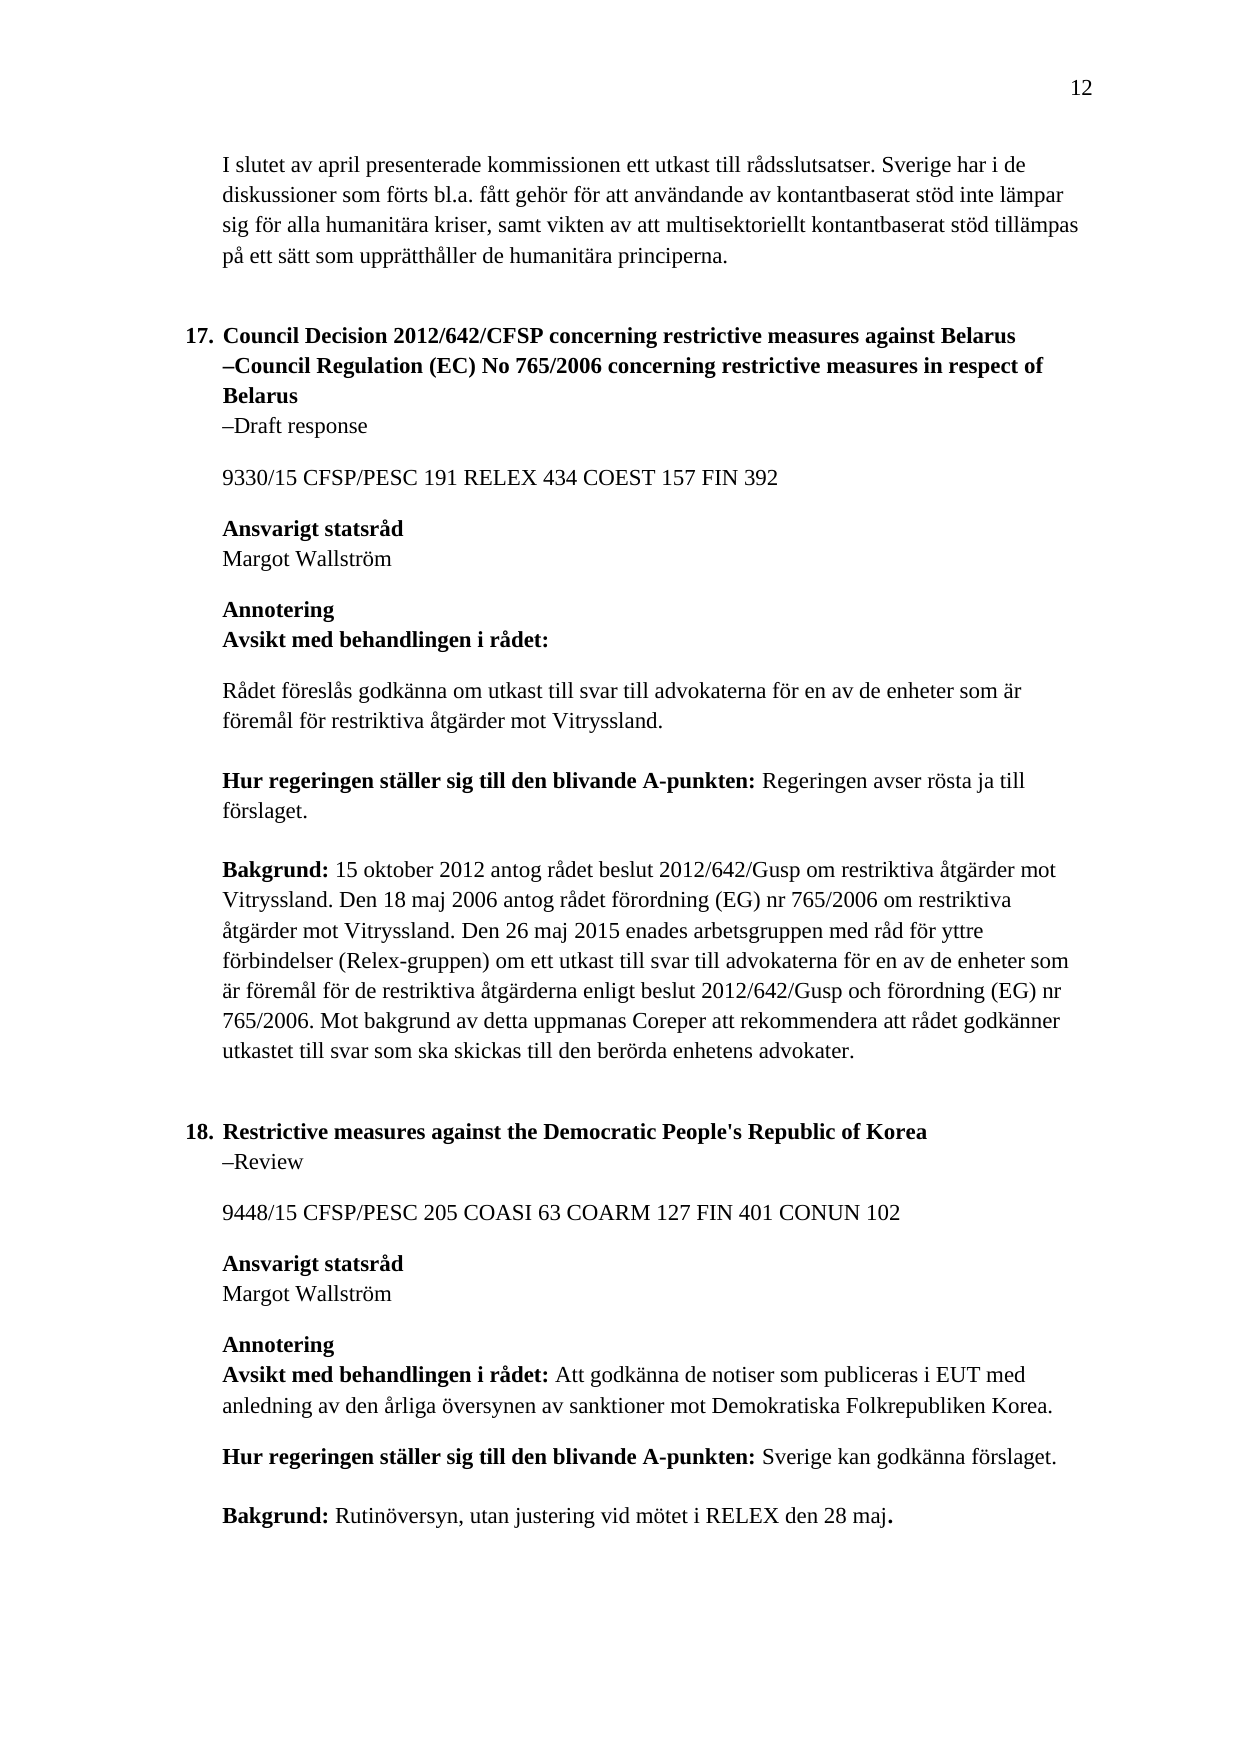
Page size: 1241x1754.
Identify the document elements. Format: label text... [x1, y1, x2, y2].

text Annotering Avsikt med behandlingen i rådet: Att godkänna de notiser som publiceras i EUT med anledning av den årliga översynen av sanktioner mot Demokratiska Folkrepubliken Korea. [222, 1331, 1093, 1418]
text 9330/15 CFSP/PESC 191 RELEX 434 COEST 157 FIN 392 [222, 464, 1093, 490]
text Bakgrund: Rutinöversyn, utan justering vid mötet i RELEX den 28 maj. [222, 1502, 1093, 1528]
text Rådet föreslås godkänna om utkast till svar till advokaterna för en av de enheter som är föremål för restriktiva åtgärder mot Vitryssland. [222, 677, 1093, 734]
text –Review [222, 1148, 1093, 1174]
text Hur regeringen ställer sig till den blivande A-punkten: Regeringen avser rösta ja till förslaget. [222, 767, 1093, 823]
text Ansvarigt statsråd Margot Wallström [222, 515, 1093, 571]
text 9448/15 CFSP/PESC 205 COASI 63 COARM 127 FIN 401 CONUN 102 [222, 1199, 1093, 1225]
text Hur regeringen ställer sig till den blivande A-punkten: Sverige kan godkänna förslaget. [222, 1443, 1093, 1469]
text Ansvarigt statsråd Margot Wallström [222, 1250, 1093, 1307]
text Bakgrund: 15 oktober 2012 antog rådet beslut 2012/642/Gusp om restriktiva åtgärder mot Vitryssland. Den 18 maj 2006 antog rådet förordning (EG) nr 765/2006 om restriktiva åtgärder mot Vitryssland. Den 26 maj 2015 enades arbetsgruppen med råd för yttre förbindelser (Relex-gruppen) om ett utkast till svar till advokaterna för en av de enheter som är föremål för de restriktiva åtgärderna enligt beslut 2012/642/Gusp och förordning (EG) nr 765/2006. Mot bakgrund av detta uppmanas Coreper att rekommendera att rådet godkänner utkastet till svar som ska skickas till den berörda enhetens advokater. [222, 856, 1093, 1064]
subtitle Restrictive measures against the Democratic People's Republic of Korea [185, 1118, 1093, 1144]
text Annotering Avsikt med behandlingen i rådet: [222, 596, 1093, 652]
text –Draft response [222, 413, 1093, 439]
text I slutet av april presenterade kommissionen ett utkast till rådsslutsatser. Sverige har i de diskussioner som förts bl.a. fått gehör för att användande av kontantbaserat stöd inte lämpar sig för alla humanitära kriser, samt vikten av att multisektoriellt kontantbaserat stöd tillämpas på ett sätt som upprätthåller de humanitära principerna. [222, 151, 1093, 268]
subtitle Council Decision 2012/642/CFSP concerning restrictive measures against Belarus –Council Regulation (EC) No 765/2006 concerning restrictive measures in respect of Belarus [185, 322, 1093, 409]
